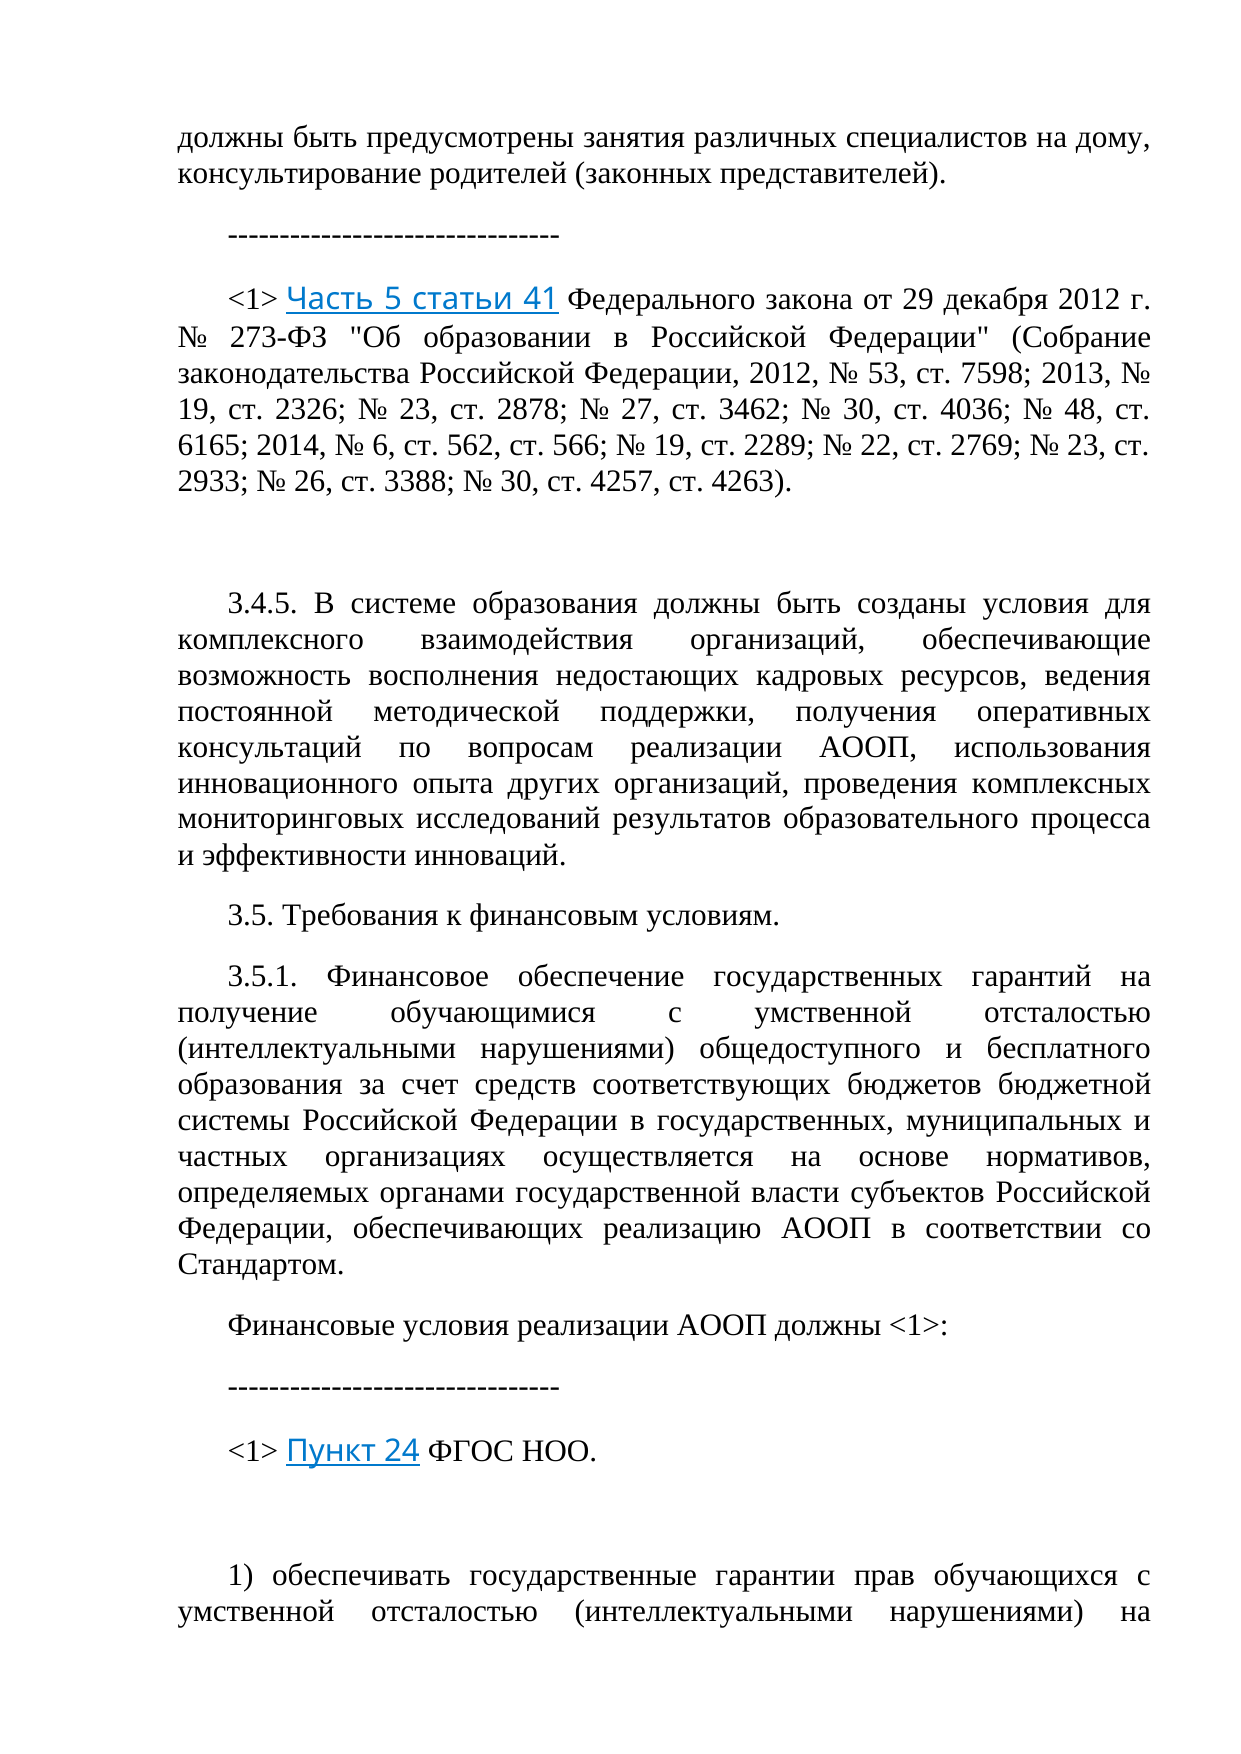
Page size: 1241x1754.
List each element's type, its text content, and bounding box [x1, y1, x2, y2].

text -------------------------------- [177, 1367, 1152, 1403]
text <1> Часть 5 статьи 41 Федерального закона от 29 декабря 2012 г. № 273-ФЗ "Об образовании в Российской Федерации" (Собрание законодательства Российской Федерации, 2012, № 53, ст. 7598; 2013, № 19, ст. 2326; № 23, ст. 2878; № 27, ст. 3462; № 30, ст. 4036; № 48, ст. 6165; 2014, № 6, ст. 562, ст. 566; № 19, ст. 2289; № 22, ст. 2769; № 23, ст. 2933; № 26, ст. 3388; № 30, ст. 4257, ст. 4263). [177, 276, 1152, 498]
text 3.5. Требования к финансовым условиям. [177, 897, 1152, 933]
text 3.4.5. В системе образования должны быть созданы условия для комплексного взаимодействия организаций, обеспечивающие возможность восполнения недостающих кадровых ресурсов, ведения постоянной методической поддержки, получения оперативных консультаций по вопросам реализации АООП, использования инновационного опыта других организаций, проведения комплексных мониторинговых исследований результатов образовательного процесса и эффективности инноваций. [177, 584, 1152, 872]
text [177, 118, 1152, 190]
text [177, 1556, 1152, 1628]
text 3.5.1. Финансовое обеспечение государственных гарантий на получение обучающимися с умственной отсталостью (интеллектуальными нарушениями) общедоступного и бесплатного образования за счет средств соответствующих бюджетов бюджетной системы Российской Федерации в государственных, муниципальных и частных организациях осуществляется на основе нормативов, определяемых органами государственной власти субъектов Российской Федерации, обеспечивающих реализацию АООП в соответствии со Стандартом. [177, 958, 1152, 1281]
text Финансовые условия реализации АООП должны <1>: [177, 1306, 1152, 1342]
text <1> Пункт 24 ФГОС НОО. [177, 1428, 1152, 1471]
text -------------------------------- [177, 215, 1152, 251]
